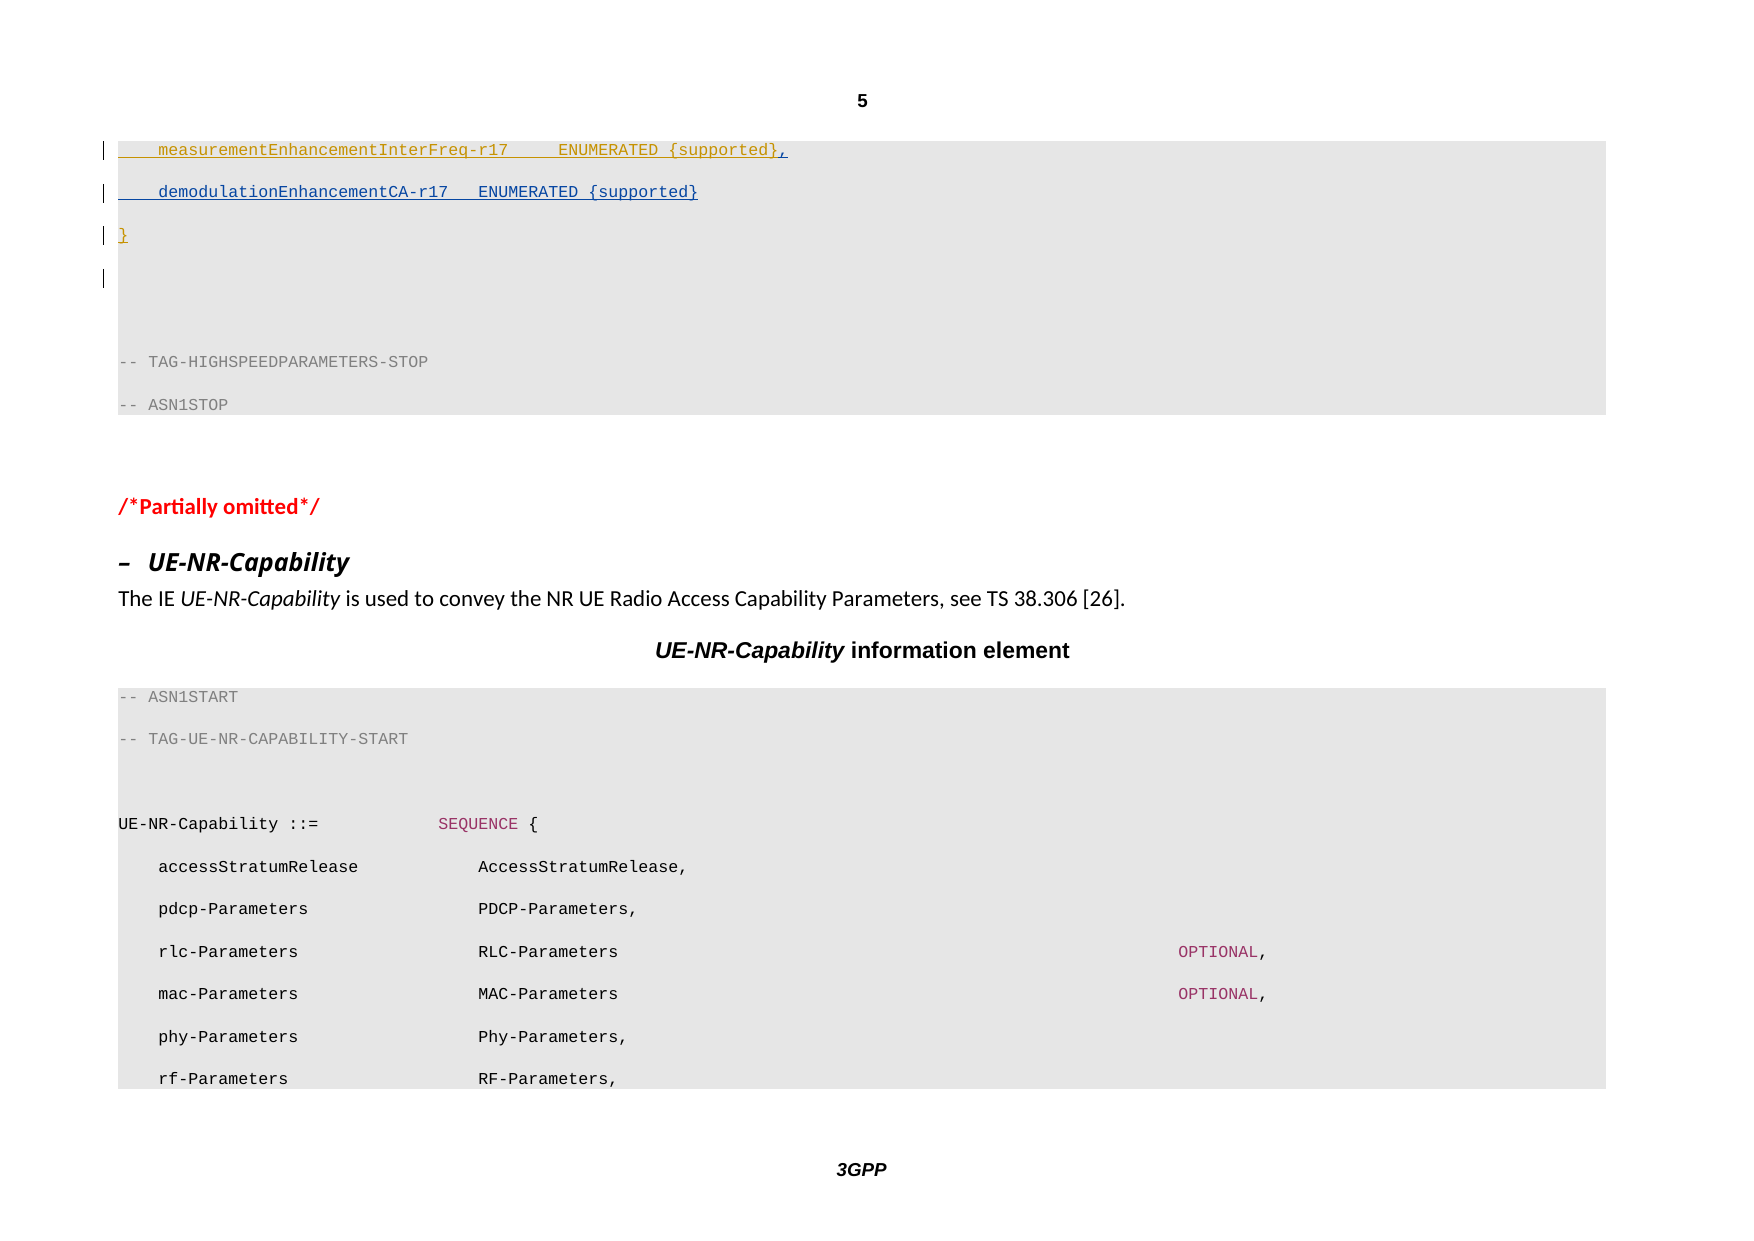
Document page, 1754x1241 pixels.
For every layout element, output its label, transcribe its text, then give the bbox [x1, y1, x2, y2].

text The IE UE-NR-Capability is used to convey the NR UE Radio Access Capability Parameters, see TS 38.306 [26]. [118, 584, 1606, 612]
text UE-NR-Capability information element [118, 637, 1606, 663]
text -- TAG-UE-NR-CAPABILITY-START [118, 731, 1606, 749]
text -- ASN1START [118, 688, 1606, 707]
text /*Partially omitted*/ [118, 492, 1606, 520]
text -- TAG-HIGHSPEEDPARAMETERS-STOP [118, 354, 1606, 373]
text pdcp-Parameters PDCP-Parameters, [118, 901, 1606, 919]
text accessStratumRelease AccessStratumRelease, [118, 858, 1606, 877]
text phy-Parameters Phy-Parameters, [118, 1028, 1606, 1047]
text -- ASN1STOP [118, 396, 1606, 415]
subtitle – UE-NR-Capability [118, 545, 1606, 579]
text UE-NR-Capability ::= SEQUENCE { [118, 816, 1606, 834]
text rf-Parameters RF-Parameters, [118, 1071, 1606, 1089]
text rlc-Parameters RLC-Parameters OPTIONAL, [118, 943, 1606, 962]
text mac-Parameters MAC-Parameters OPTIONAL, [118, 986, 1606, 1004]
